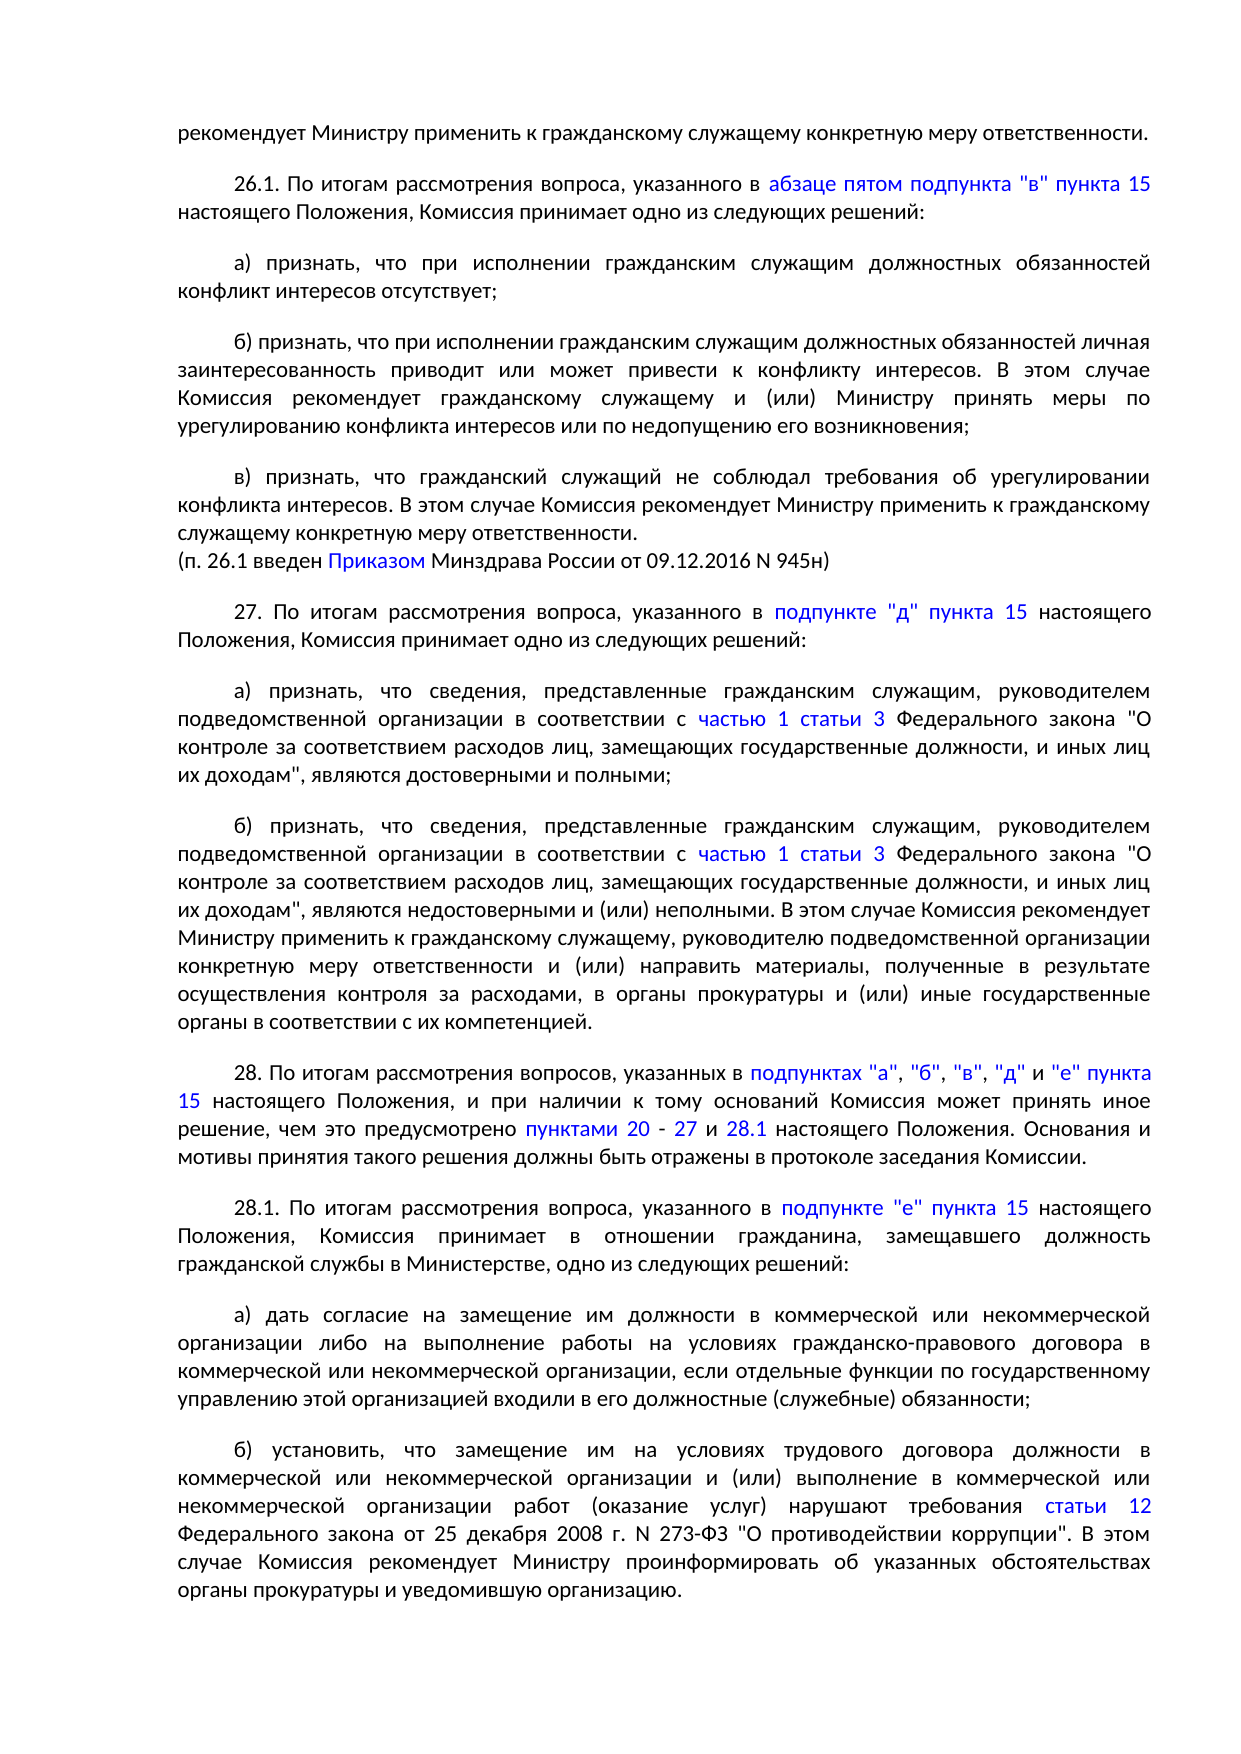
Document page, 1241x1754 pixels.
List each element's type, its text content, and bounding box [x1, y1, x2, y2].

text б) установить, что замещение им на условиях трудового договора должности в коммерческой или некоммерческой организации и (или) выполнение в коммерческой или некоммерческой организации работ (оказание услуг) нарушают требования статьи 12 Федерального закона от 25 декабря 2008 г. N 273-ФЗ "О противодействии коррупции". В этом случае Комиссия рекомендует Министру проинформировать об указанных обстоятельствах органы прокуратуры и уведомившую организацию. [177, 1435, 1152, 1603]
text а) дать согласие на замещение им должности в коммерческой или некоммерческой организации либо на выполнение работы на условиях гражданско-правового договора в коммерческой или некоммерческой организации, если отдельные функции по государственному управлению этой организацией входили в его должностные (служебные) обязанности; [177, 1300, 1152, 1412]
text а) признать, что при исполнении гражданским служащим должностных обязанностей конфликт интересов отсутствует; [177, 248, 1152, 304]
text а) признать, что сведения, представленные гражданским служащим, руководителем подведомственной организации в соответствии с частью 1 статьи 3 Федерального закона "О контроле за соответствием расходов лиц, замещающих государственные должности, и иных лиц их доходам", являются достоверными и полными; [177, 676, 1152, 788]
text 28. По итогам рассмотрения вопросов, указанных в подпунктах "а", "б", "в", "д" и "е" пункта 15 настоящего Положения, и при наличии к тому оснований Комиссия может принять иное решение, чем это предусмотрено пунктами 20 - 27 и 28.1 настоящего Положения. Основания и мотивы принятия такого решения должны быть отражены в протоколе заседания Комиссии. [177, 1058, 1152, 1170]
text 26.1. По итогам рассмотрения вопроса, указанного в абзаце пятом подпункта "в" пункта 15 настоящего Положения, Комиссия принимает одно из следующих решений: [177, 169, 1152, 225]
text в) признать, что гражданский служащий не соблюдал требования об урегулировании конфликта интересов. В этом случае Комиссия рекомендует Министру применить к гражданскому служащему конкретную меру ответственности. [177, 462, 1152, 546]
text (п. 26.1 введен Приказом Минздрава России от 09.12.2016 N 945н) [177, 546, 1152, 574]
text б) признать, что сведения, представленные гражданским служащим, руководителем подведомственной организации в соответствии с частью 1 статьи 3 Федерального закона "О контроле за соответствием расходов лиц, замещающих государственные должности, и иных лиц их доходам", являются недостоверными и (или) неполными. В этом случае Комиссия рекомендует Министру применить к гражданскому служащему, руководителю подведомственной организации конкретную меру ответственности и (или) направить материалы, полученные в результате осуществления контроля за расходами, в органы прокуратуры и (или) иные государственные органы в соответствии с их компетенцией. [177, 811, 1152, 1035]
text 28.1. По итогам рассмотрения вопроса, указанного в подпункте "е" пункта 15 настоящего Положения, Комиссия принимает в отношении гражданина, замещавшего должность гражданской службы в Министерстве, одно из следующих решений: [177, 1193, 1152, 1277]
text б) признать, что при исполнении гражданским служащим должностных обязанностей личная заинтересованность приводит или может привести к конфликту интересов. В этом случае Комиссия рекомендует гражданскому служащему и (или) Министру принять меры по урегулированию конфликта интересов или по недопущению его возникновения; [177, 327, 1152, 439]
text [177, 118, 1152, 146]
text 27. По итогам рассмотрения вопроса, указанного в подпункте "д" пункта 15 настоящего Положения, Комиссия принимает одно из следующих решений: [177, 597, 1152, 653]
